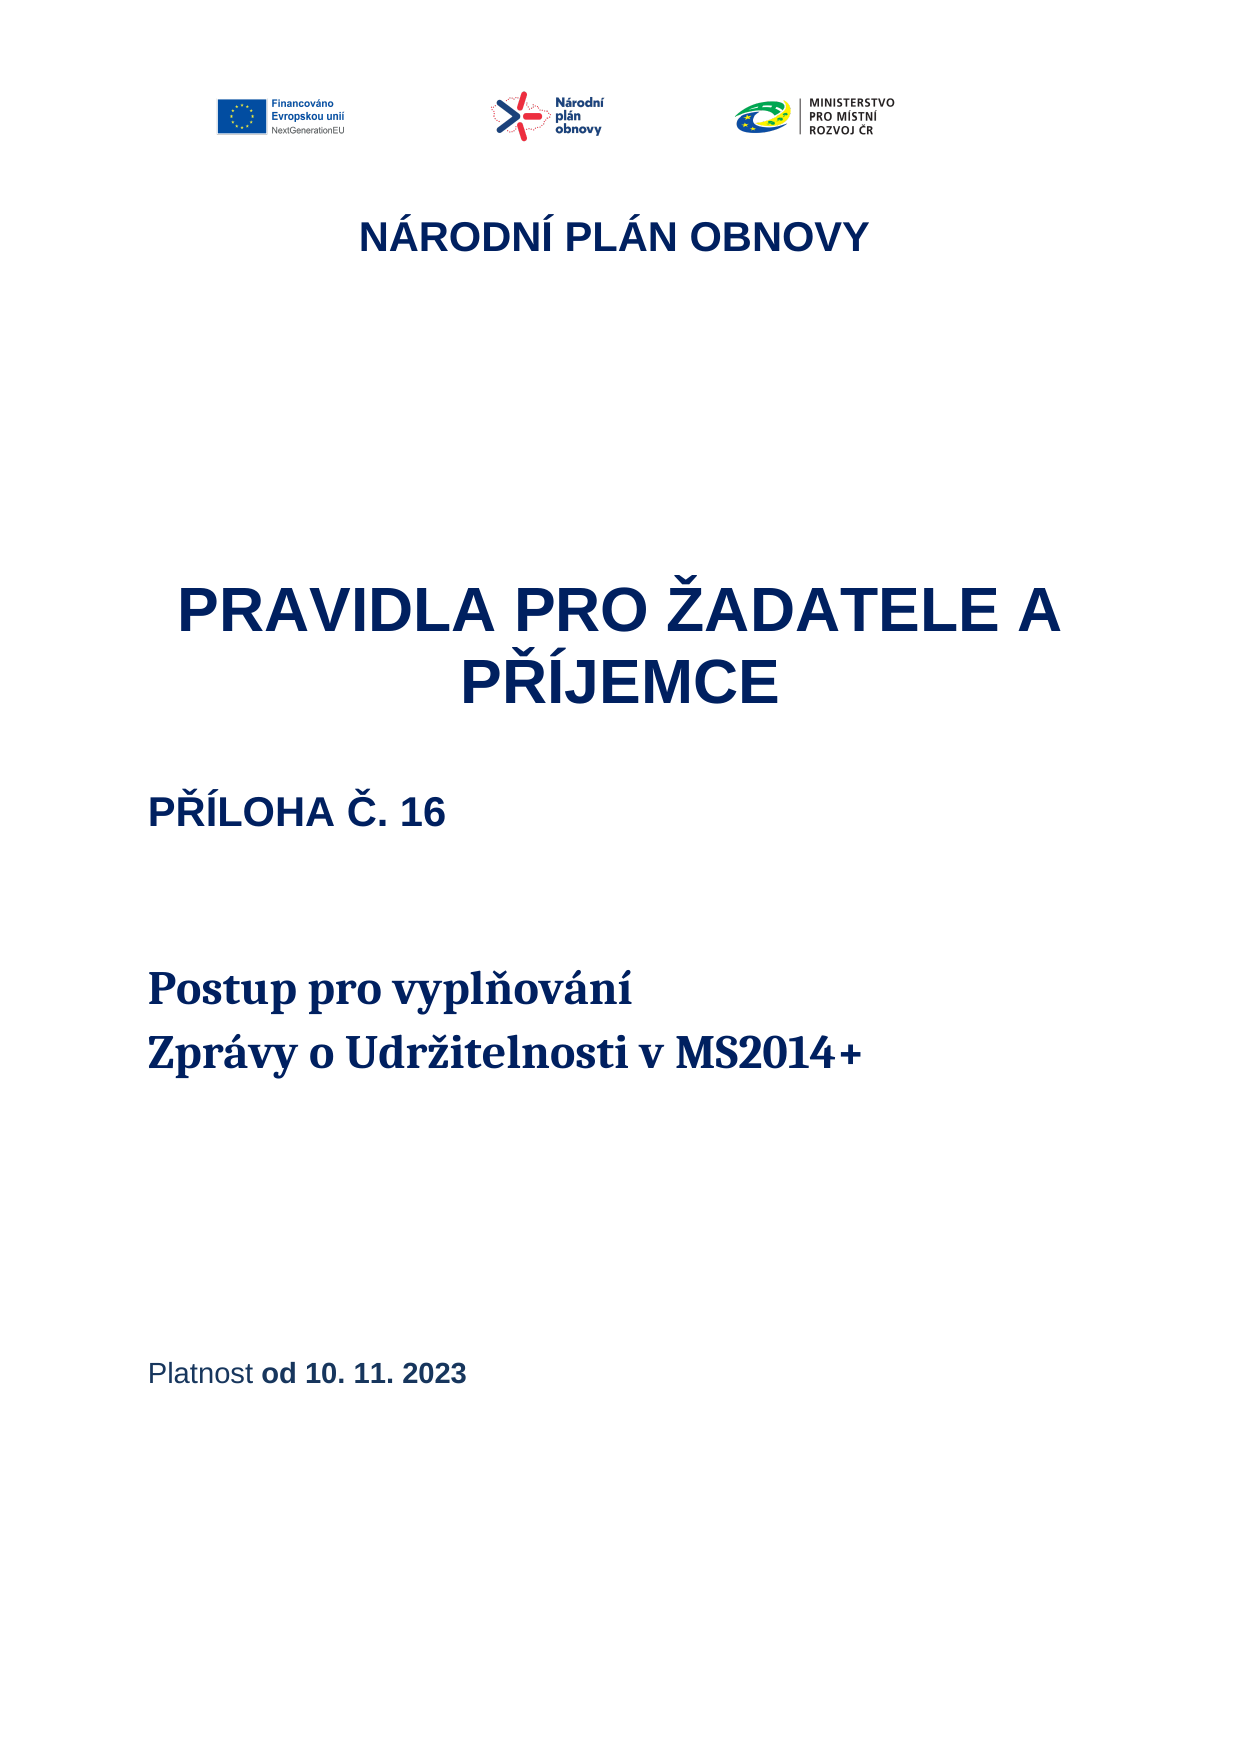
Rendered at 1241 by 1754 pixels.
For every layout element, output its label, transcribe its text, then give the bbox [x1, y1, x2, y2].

text NÁRODNÍ PLÁN OBNOVY [148, 213, 1093, 261]
text Postup pro vyplňování Zprávy o Udržitelnosti v MS2014+ [148, 962, 1093, 1080]
picture [147, 73, 948, 160]
text PRAVIDLA PRO ŽADATELE A PŘÍJEMCE [148, 573, 1093, 717]
text PŘÍLOHA Č. 16 [148, 788, 1093, 836]
text Platnost od 10. 11. 2023 [148, 1356, 1093, 1390]
